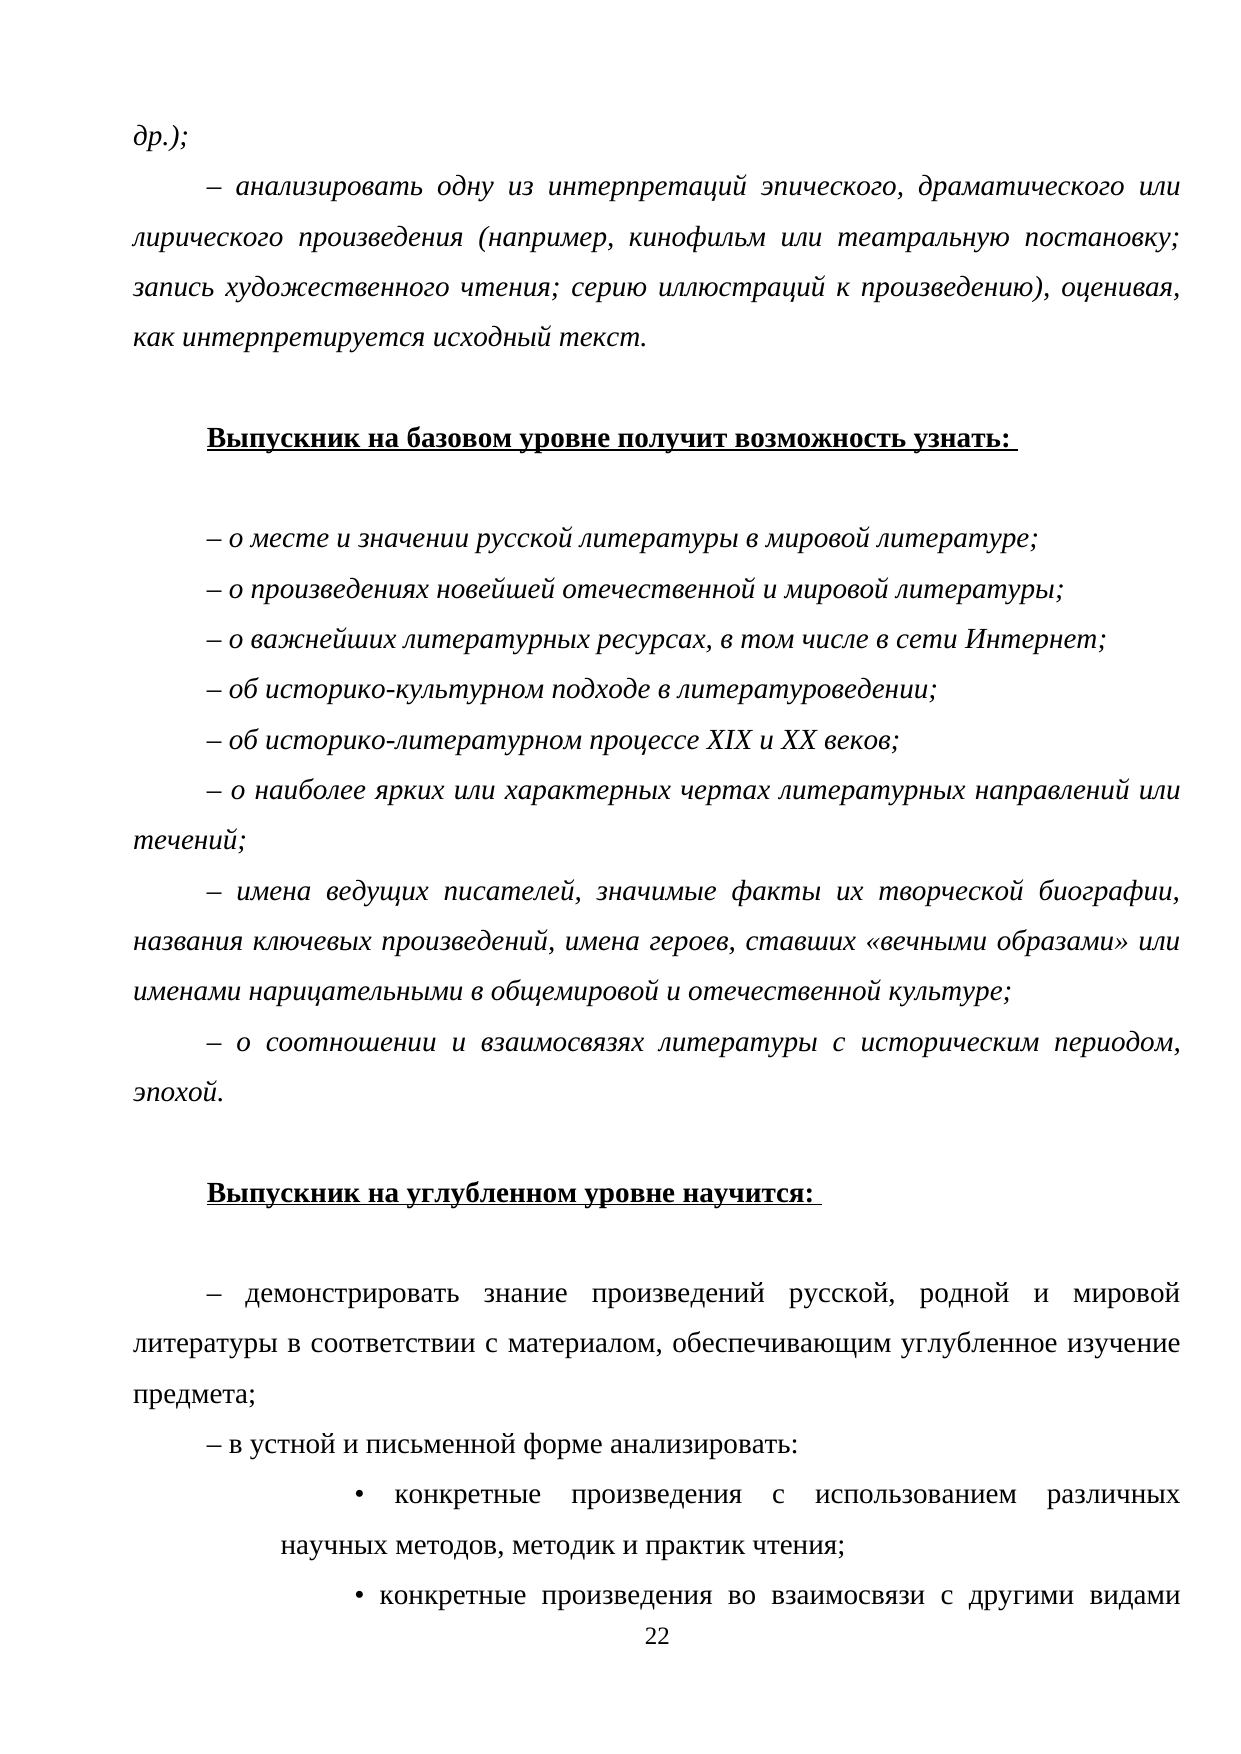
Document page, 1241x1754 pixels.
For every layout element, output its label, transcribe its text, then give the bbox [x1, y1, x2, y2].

text Выпускник на углубленном уровне научится: [133, 1175, 1181, 1208]
text • конкретные произведения с использованием различных научных методов, методик и практик чтения; [280, 1477, 1181, 1560]
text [133, 118, 1181, 152]
text Выпускник на базовом уровне получит возможность узнать: [133, 420, 1181, 453]
text – о произведениях новейшей отечественной и мировой литературы; [133, 571, 1181, 604]
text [280, 1577, 1181, 1611]
text – об историко-литературном процессе XIX и XX веков; [133, 722, 1181, 755]
text – в устной и письменной форме анализировать: [133, 1426, 1181, 1460]
text – о наиболее ярких или характерных чертах литературных направлений или течений; [133, 772, 1181, 856]
text – о месте и значении русской литературы в мировой литературе; [133, 521, 1181, 554]
text – демонстрировать знание произведений русской, родной и мировой литературы в соответствии с материалом, обеспечивающим углубленное изучение предмета; [133, 1275, 1181, 1409]
text – об историко-культурном подходе в литературоведении; [133, 672, 1181, 705]
text – имена ведущих писателей, значимые факты их творческой биографии, названия ключевых произведений, имена героев, ставших «вечными образами» или именами нарицательными в общемировой и отечественной культуре; [133, 873, 1181, 1007]
text – о важнейших литературных ресурсах, в том числе в сети Интернет; [133, 621, 1181, 655]
text – анализировать одну из интерпретаций эпического, драматического или лирического произведения (например, кинофильм или театральную постановку; запись художественного чтения; серию иллюстраций к произведению), оценивая, как интерпретируется исходный текст. [133, 168, 1181, 353]
text – о соотношении и взаимосвязях литературы с историческим периодом, эпохой. [133, 1024, 1181, 1108]
